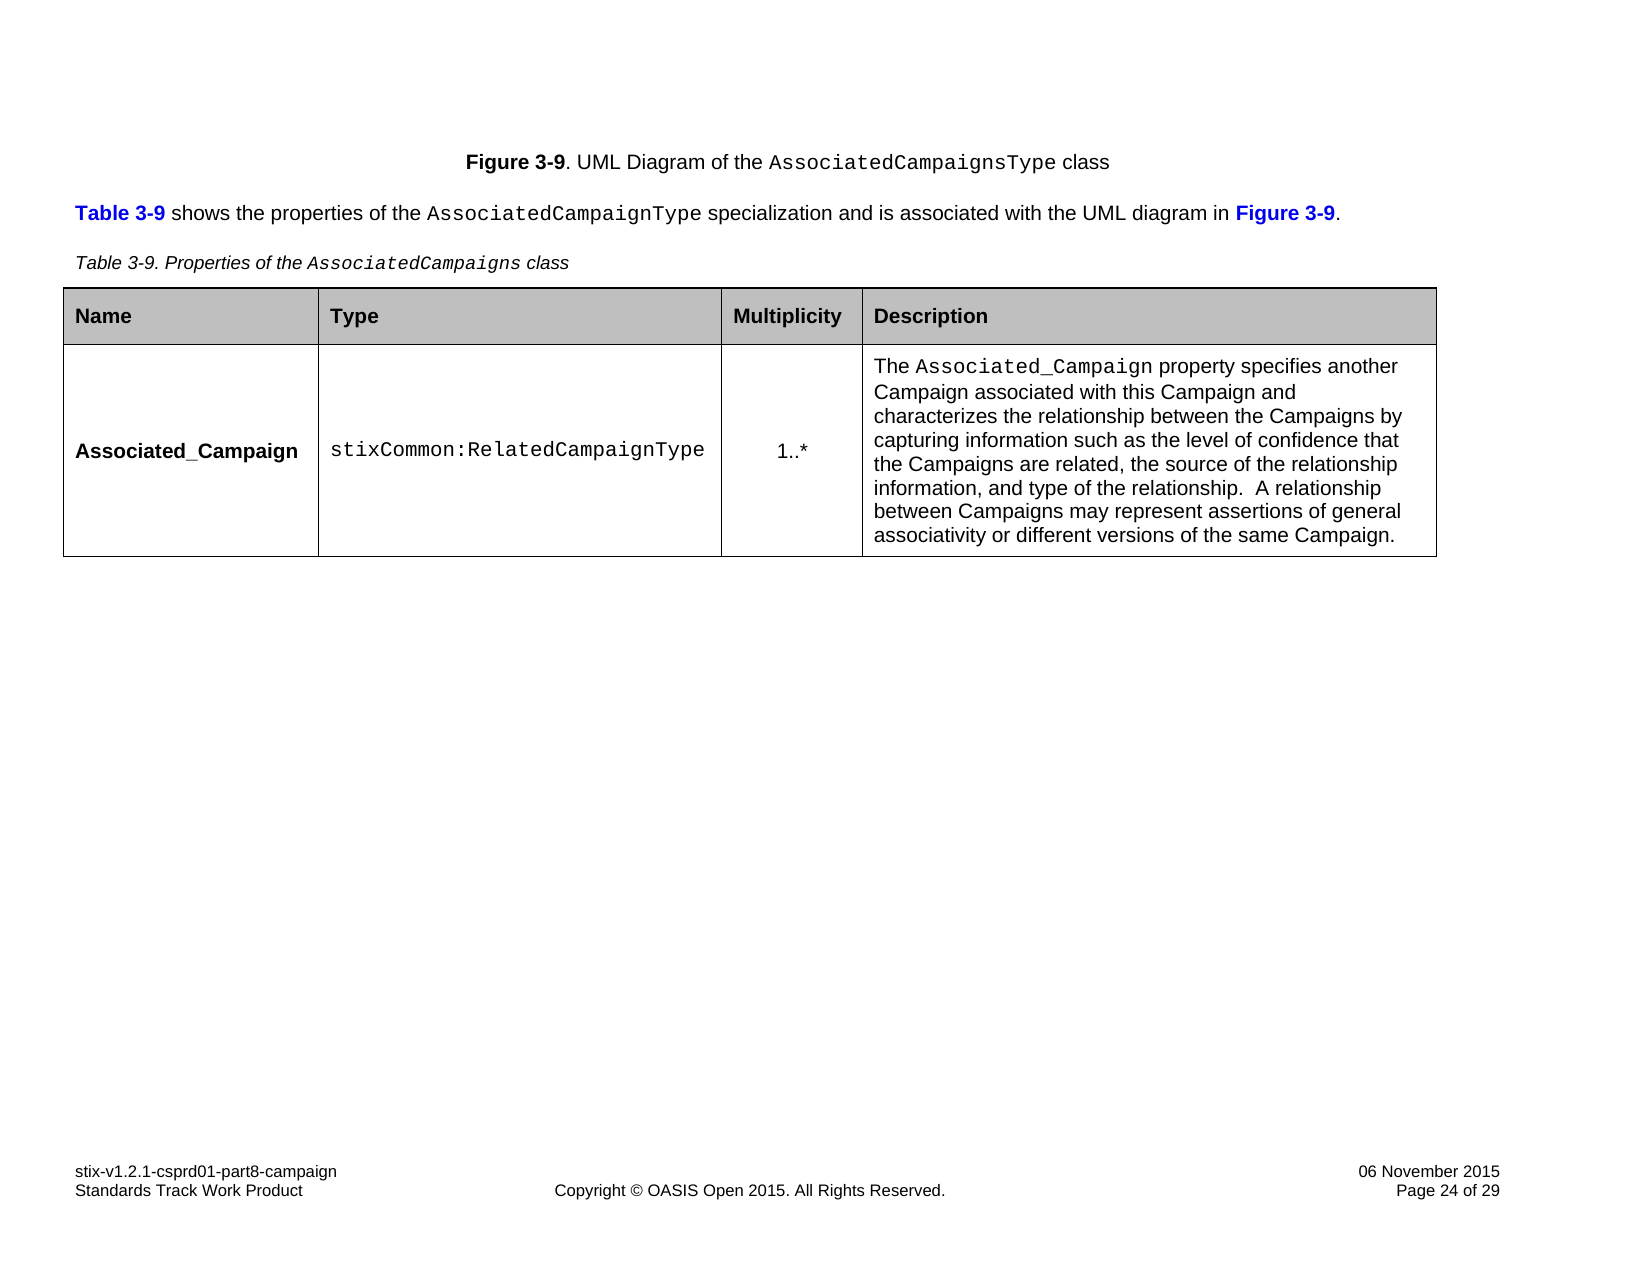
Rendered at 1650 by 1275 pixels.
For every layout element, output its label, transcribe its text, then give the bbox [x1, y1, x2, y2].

table_cell The Associated_Campaign property specifies another Campaign associated with this Campaign and characterizes the relationship between the Campaigns by capturing information such as the level of confidence that the Campaigns are related, the source of the relationship information, and type of the relationship. A relationship between Campaigns may represent assertions of general associativity or different versions of the same Campaign. [863, 345, 1436, 556]
table_header Name [64, 289, 318, 344]
table_header Type [319, 289, 721, 344]
table_cell stixCommon:RelatedCampaignType [319, 345, 721, 556]
table_header Description [863, 289, 1436, 344]
table_cell 1..* [722, 345, 862, 556]
table_header Multiplicity [722, 289, 862, 344]
table_cell Associated_Campaign [64, 345, 318, 556]
